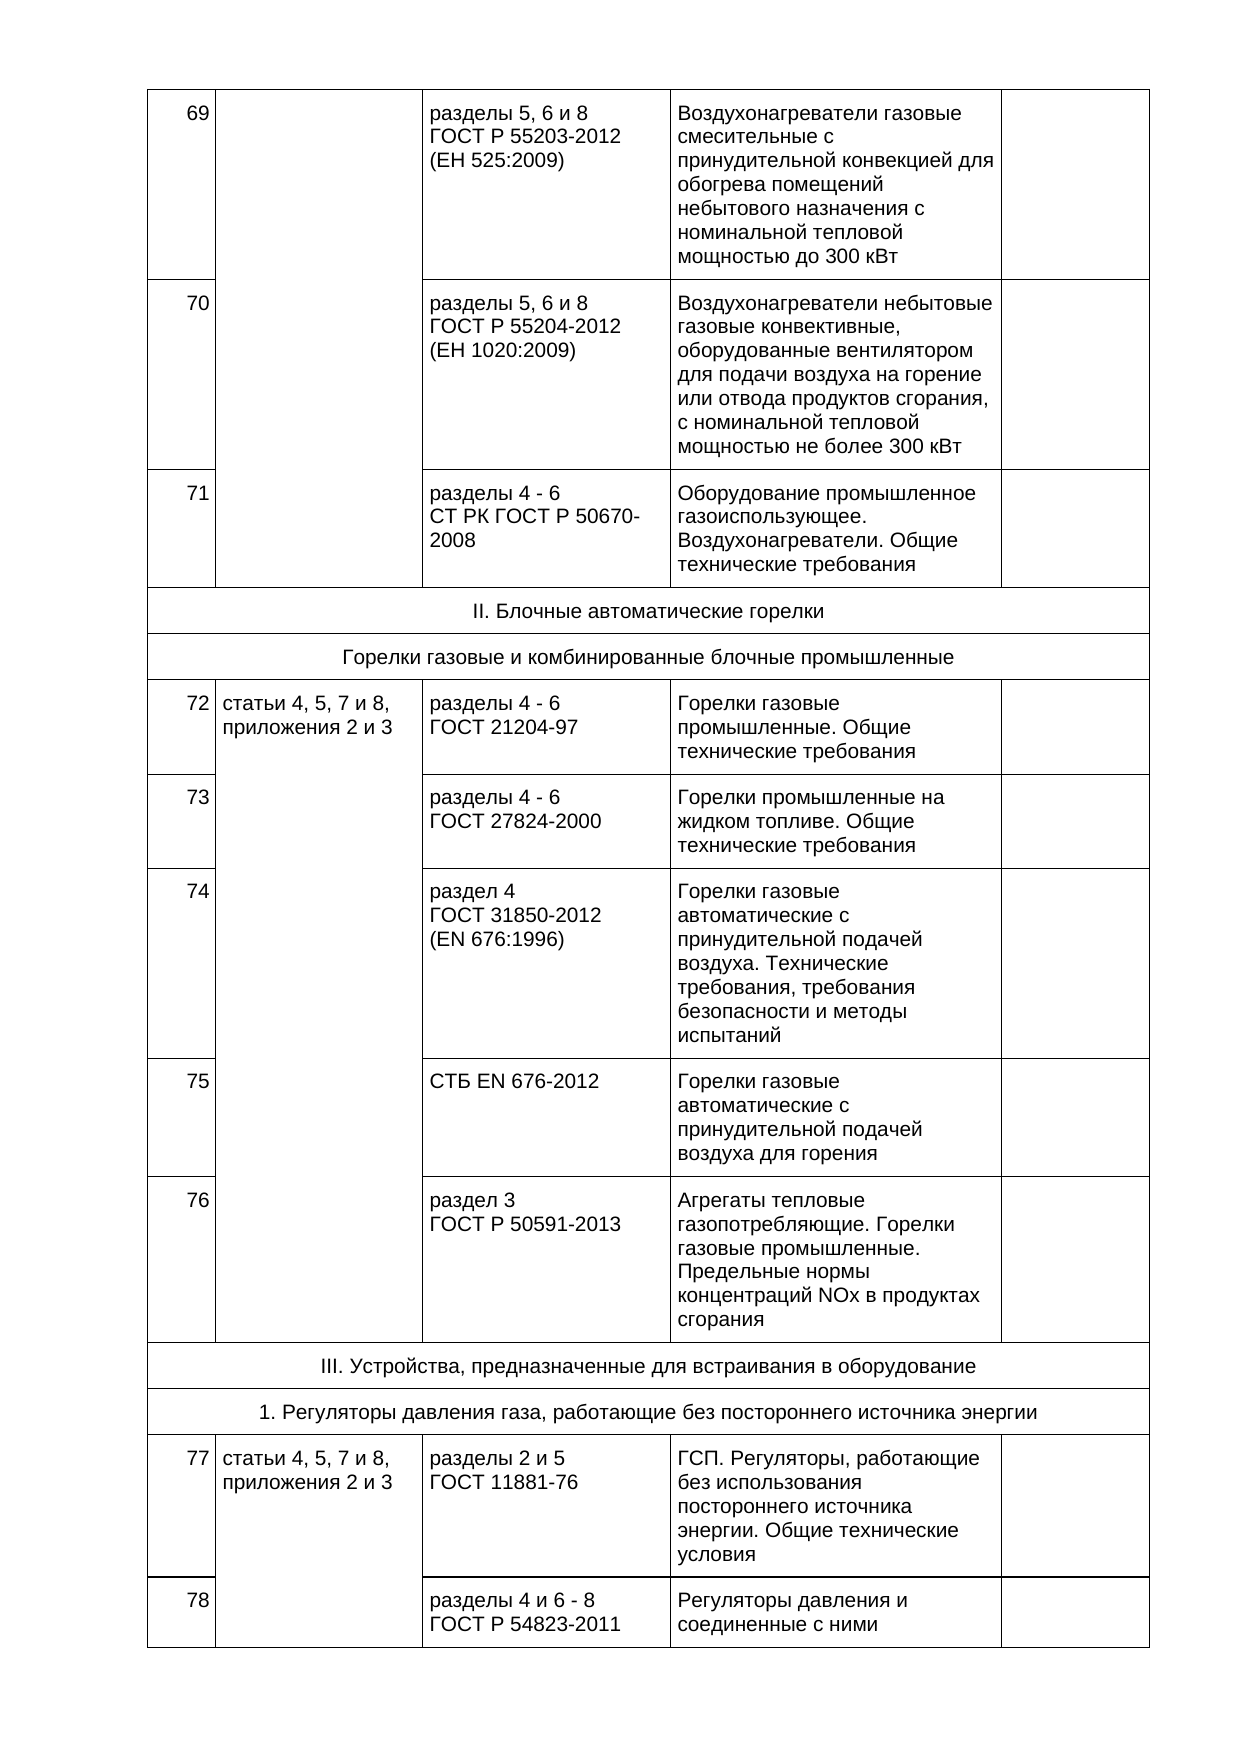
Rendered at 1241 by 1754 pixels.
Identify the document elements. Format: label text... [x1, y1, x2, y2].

table_cell [1002, 1578, 1149, 1647]
table_cell 76 [148, 1177, 215, 1342]
table_cell разделы 4 - 6 СТ РК ГОСТ Р 50670-2008 [423, 470, 670, 587]
table_cell 1. Регуляторы давления газа, работающие без постороннего источника энергии [148, 1389, 1149, 1434]
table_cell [671, 1578, 1001, 1647]
table_cell Воздухонагреватели газовые смесительные с принудительной конвекцией для обогрева помещений небытового назначения с номинальной тепловой мощностью до 300 кВт [671, 90, 1001, 279]
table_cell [423, 1578, 670, 1647]
table_cell [1002, 280, 1149, 469]
table_cell Горелки промышленные на жидком топливе. Общие технические требования [671, 775, 1001, 868]
table_cell разделы 2 и 5 ГОСТ 11881-76 [423, 1435, 670, 1576]
table_cell разделы 4 - 6 ГОСТ 27824-2000 [423, 775, 670, 868]
table_cell 75 [148, 1059, 215, 1176]
table_cell [1002, 1059, 1149, 1176]
table_cell [1002, 680, 1149, 773]
table_cell 70 [148, 280, 215, 469]
table_cell 71 [148, 470, 215, 587]
table_cell [1002, 1177, 1149, 1342]
table_cell [1002, 1435, 1149, 1576]
table_cell [1002, 869, 1149, 1058]
table_cell [1002, 90, 1149, 279]
table_cell раздел 4 ГОСТ 31850-2012 (EN 676:1996) [423, 869, 670, 1058]
table_cell Воздухонагреватели небытовые газовые конвективные, оборудованные вентилятором для подачи воздуха на горение или отвода продуктов сгорания, с номинальной тепловой мощностью не более 300 кВт [671, 280, 1001, 469]
table_cell Горелки газовые промышленные. Общие технические требования [671, 680, 1001, 773]
table_cell статьи 4, 5, 7 и 8, приложения 2 и 3 [216, 1435, 422, 1647]
table_cell II. Блочные автоматические горелки [148, 588, 1149, 633]
table_cell СТБ EN 676-2012 [423, 1059, 670, 1176]
table_cell 74 [148, 869, 215, 1058]
table_cell Горелки газовые и комбинированные блочные промышленные [148, 634, 1149, 679]
table_cell ГСП. Регуляторы, работающие без использования постороннего источника энергии. Общие технические условия [671, 1435, 1001, 1576]
table_cell [1002, 470, 1149, 587]
table_cell статьи 4, 5, 7 и 8, приложения 2 и 3 [216, 680, 422, 1342]
table_cell Агрегаты тепловые газопотребляющие. Горелки газовые промышленные. Предельные нормы концентраций NOx в продуктах сгорания [671, 1177, 1001, 1342]
table_cell разделы 5, 6 и 8 ГОСТ Р 55203-2012 (ЕН 525:2009) [423, 90, 670, 279]
table_cell 69 [148, 90, 215, 279]
table_cell 78 [148, 1578, 215, 1647]
table_cell Горелки газовые автоматические с принудительной подачей воздуха. Технические требования, требования безопасности и методы испытаний [671, 869, 1001, 1058]
table_cell Горелки газовые автоматические с принудительной подачей воздуха для горения [671, 1059, 1001, 1176]
table_cell 73 [148, 775, 215, 868]
table_cell 77 [148, 1435, 215, 1576]
table_cell Оборудование промышленное газоиспользующее. Воздухонагреватели. Общие технические требования [671, 470, 1001, 587]
table_cell разделы 4 - 6 ГОСТ 21204-97 [423, 680, 670, 773]
table_cell [1002, 775, 1149, 868]
table_cell III. Устройства, предназначенные для встраивания в оборудование [148, 1343, 1149, 1388]
table_cell разделы 5, 6 и 8 ГОСТ Р 55204-2012 (ЕН 1020:2009) [423, 280, 670, 469]
table_cell 72 [148, 680, 215, 773]
table_cell раздел 3 ГОСТ Р 50591-2013 [423, 1177, 670, 1342]
